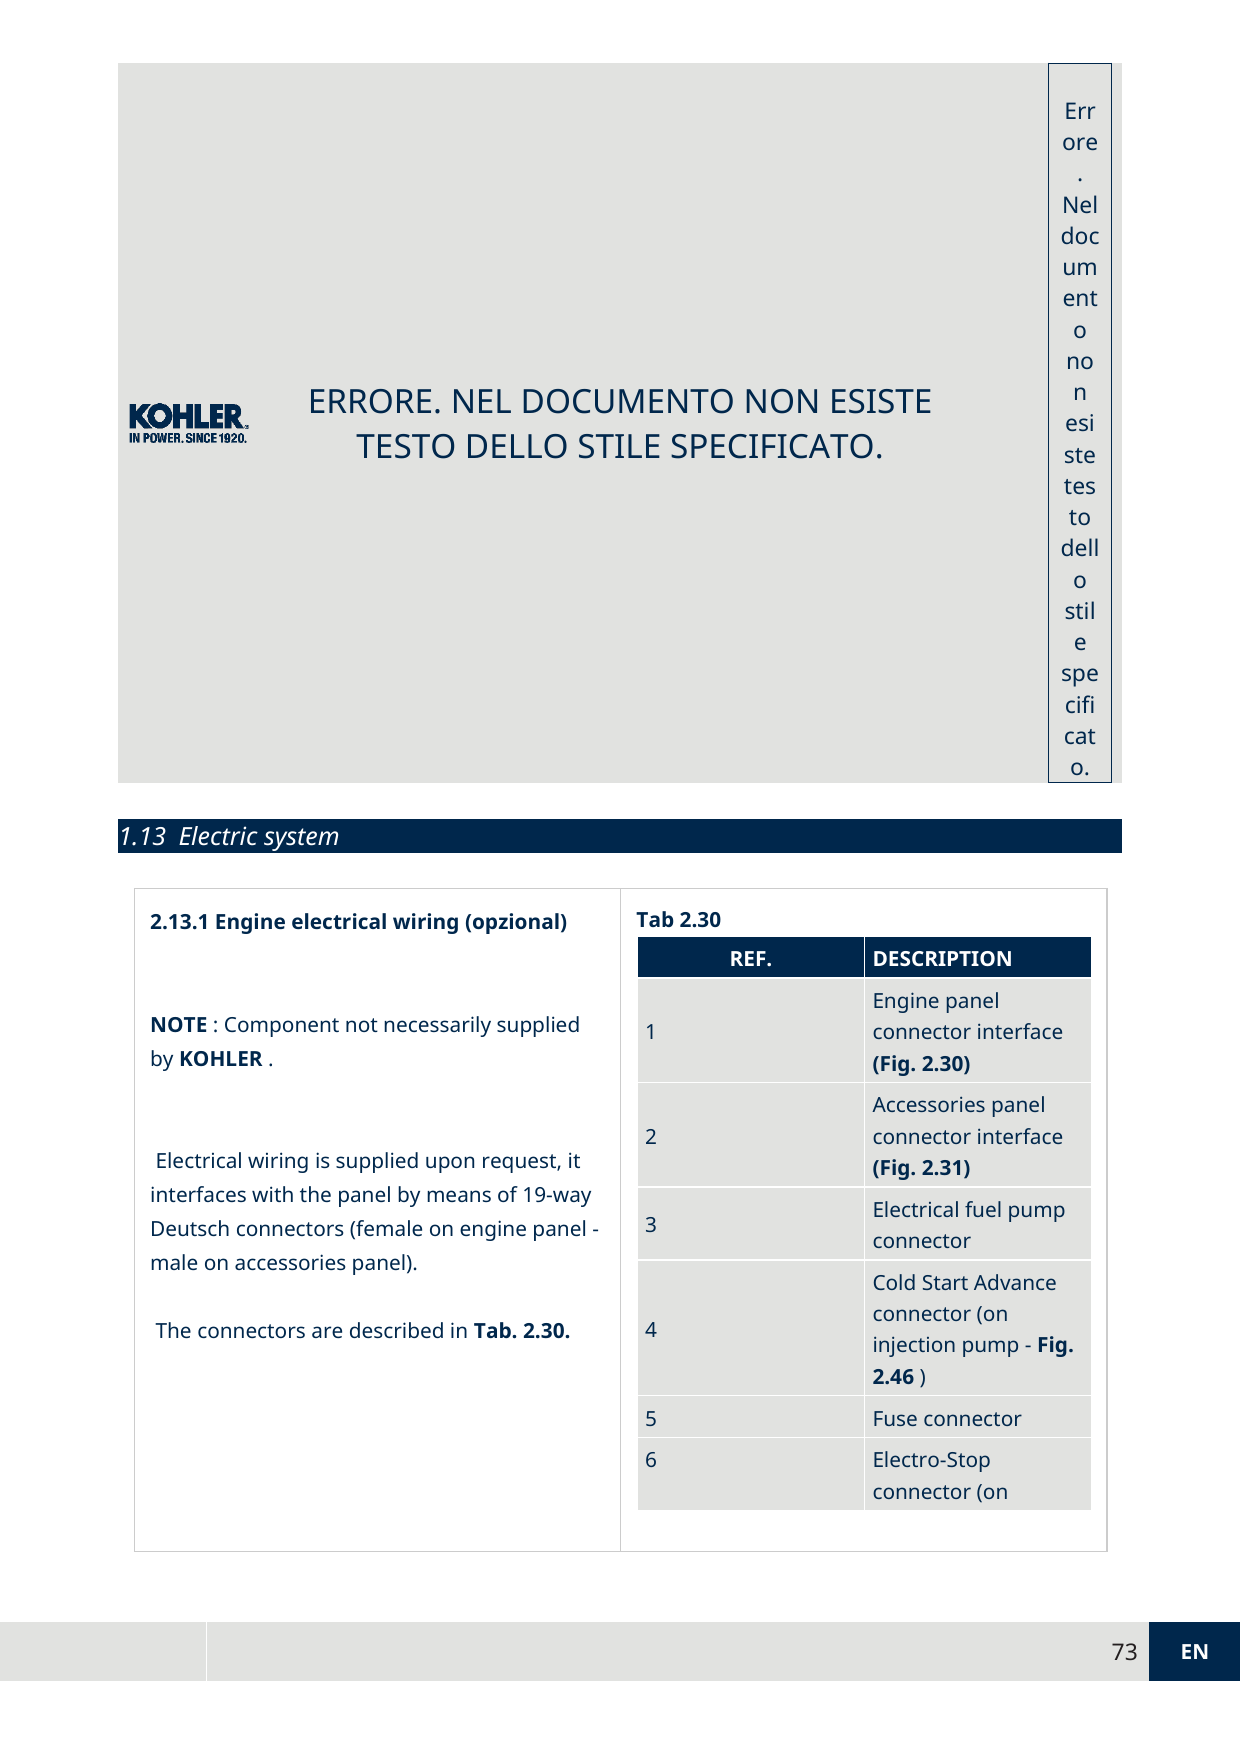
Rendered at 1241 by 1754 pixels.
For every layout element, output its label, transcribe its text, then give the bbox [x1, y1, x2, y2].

picture [129, 403, 249, 443]
subtitle Electric system [118, 819, 1122, 853]
table_header [118, 872, 1122, 1567]
